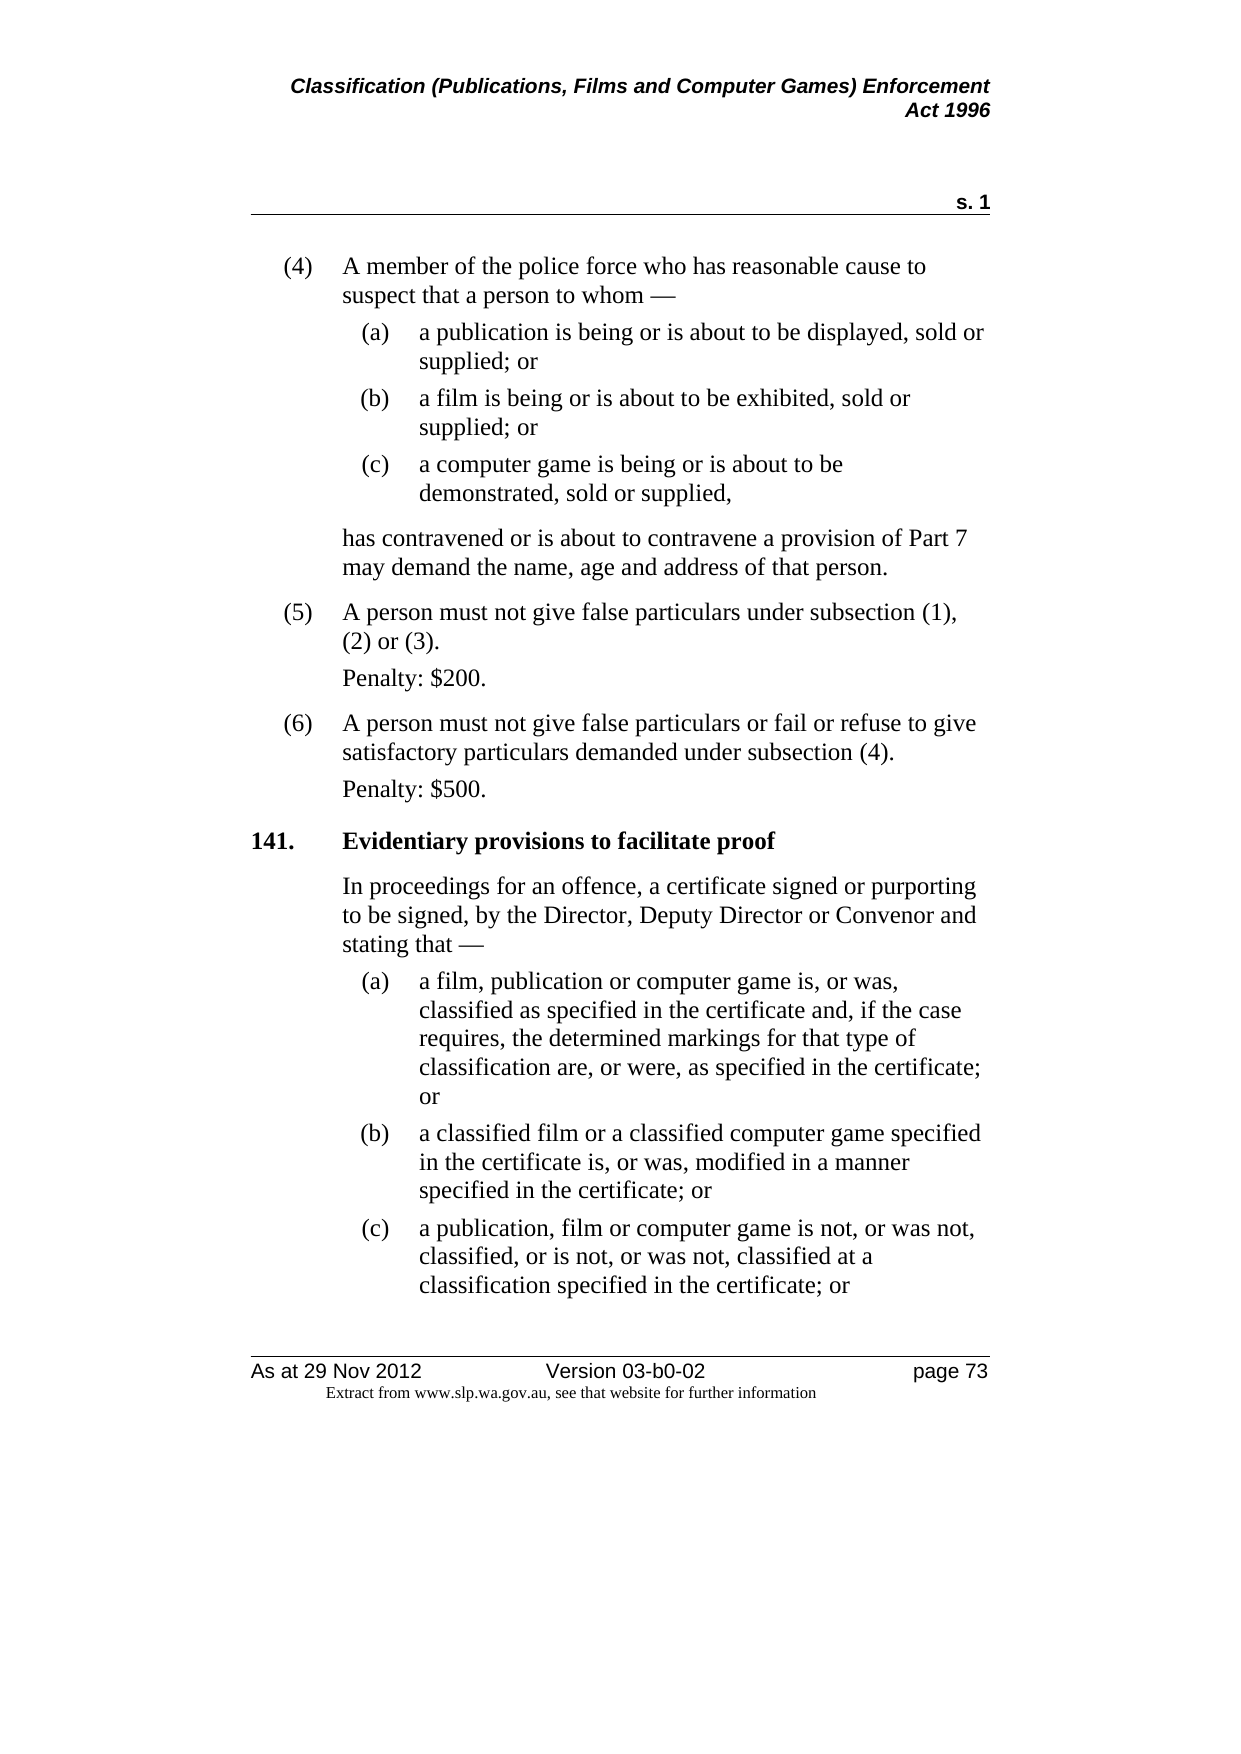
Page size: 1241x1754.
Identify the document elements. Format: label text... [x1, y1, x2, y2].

text (c) a computer game is being or is about to be demonstrated, sold or supplied, [251, 449, 990, 506]
text (b) a film is being or is about to be exhibited, sold or supplied; or [251, 383, 990, 441]
text has contravened or is about to contravene a provision of Part 7 may demand the name, age and address of that person. [251, 523, 990, 581]
text Penalty: $200. [251, 663, 990, 692]
text Penalty: $500. [251, 774, 990, 803]
text (6) A person must not give false particulars or fail or refuse to give satisfactory particulars demanded under subsection (4). [251, 708, 990, 766]
text (a) a film, publication or computer game is, or was, classified as specified in the certificate and, if the case requires, the determined markings for that type of classification are, or were, as specified in the certificate; or [251, 966, 990, 1110]
text (b) a classified film or a classified computer game specified in the certificate is, or was, modified in a manner specified in the certificate; or [251, 1118, 990, 1204]
text (c) a publication, film or computer game is not, or was not, classified, or is not, or was not, classified at a classification specified in the certificate; or [251, 1213, 990, 1299]
text (5) A person must not give false particulars under subsection (1), (2) or (3). [251, 597, 990, 655]
text (4) A member of the police force who has reasonable cause to suspect that a person to whom — [251, 251, 990, 309]
text In proceedings for an offence, a certificate signed or purporting to be signed, by the Director, Deputy Director or Convenor and stating that — [251, 871, 990, 958]
text (a) a publication is being or is about to be displayed, sold or supplied; or [251, 317, 990, 375]
subtitle 141. Evidentiary provisions to facilitate proof [251, 826, 990, 855]
